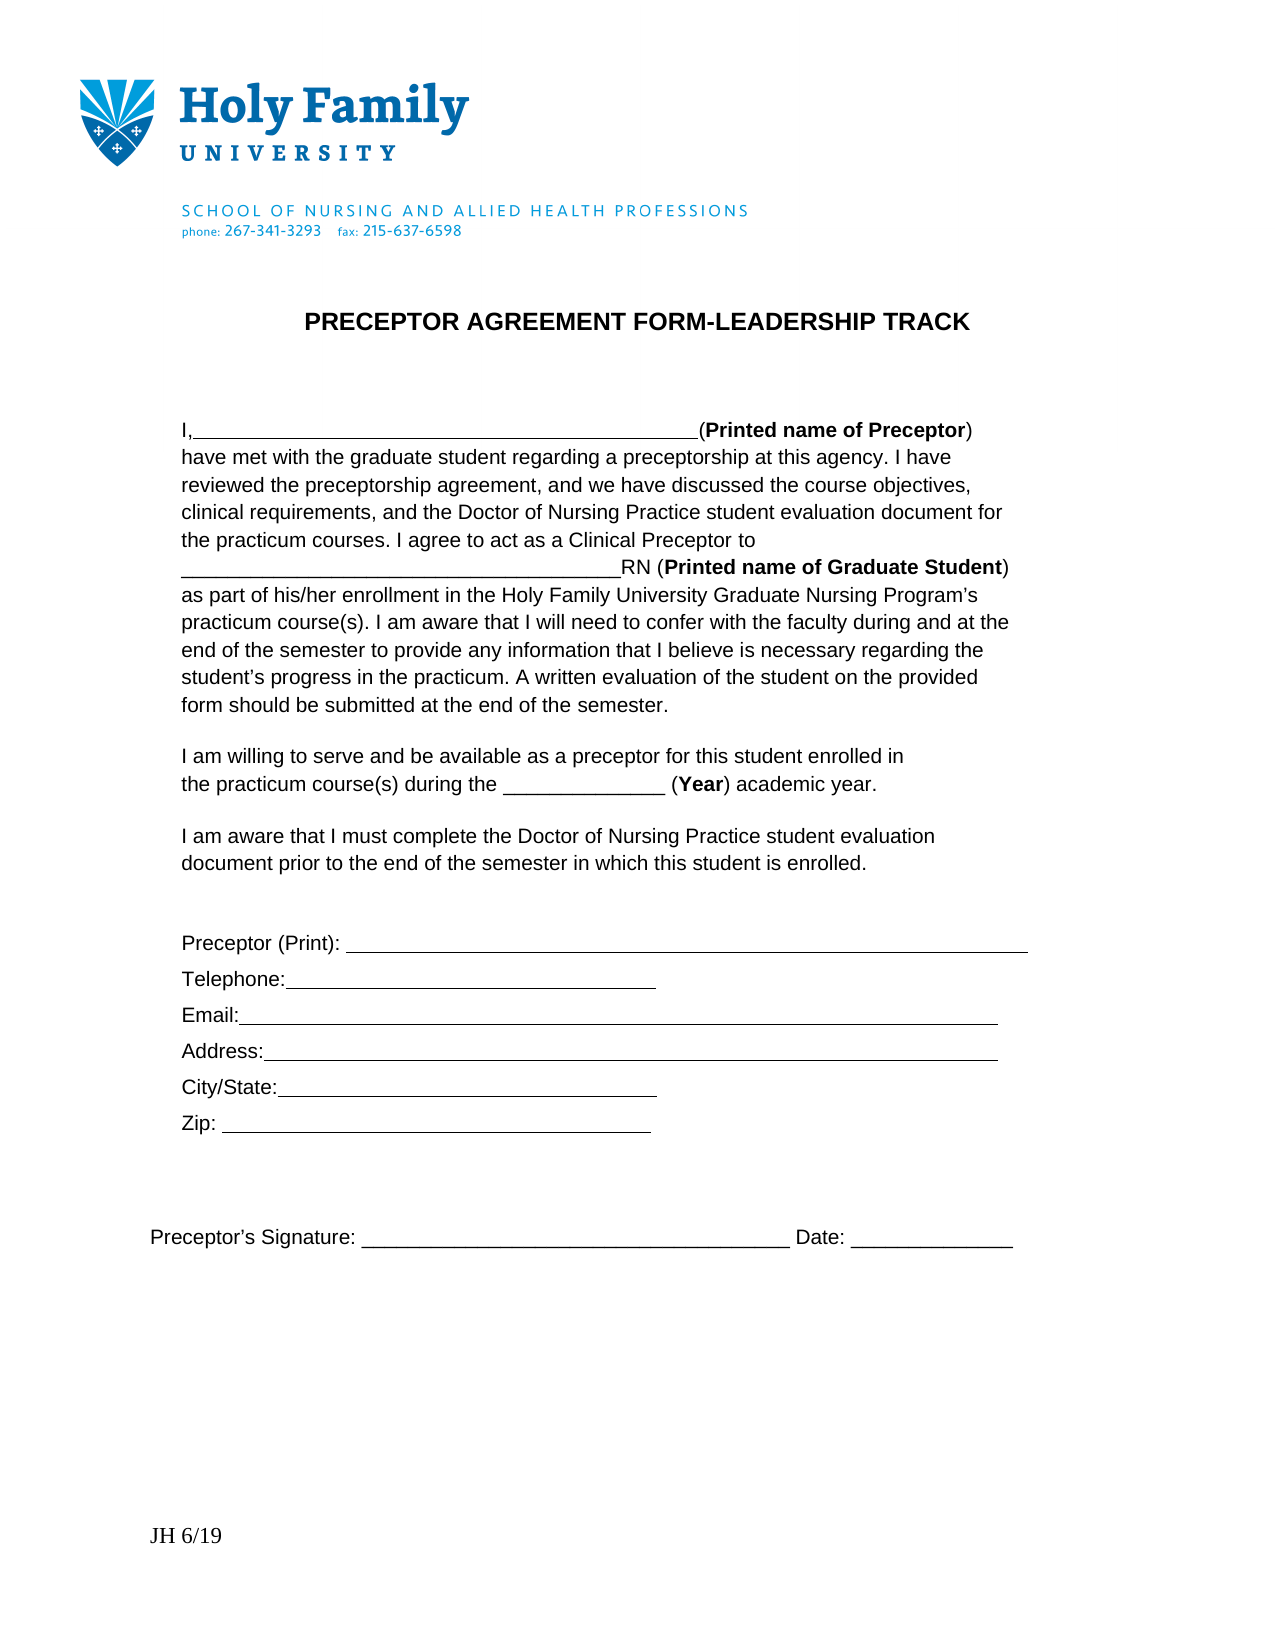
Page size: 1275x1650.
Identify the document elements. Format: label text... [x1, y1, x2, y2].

text I, (Printed name of Preceptor) have met with the graduate student regarding a preceptorship at this agency. I have reviewed the preceptorship agreement, and we have discussed the course objectives, clinical requirements, and the Doctor of Nursing Practice student evaluation document for the practicum courses. I agree to act as a Clinical Preceptor to ______________________________________RN (Printed name of Graduate Student) as part of his/her enrollment in the Holy Family University Graduate Nursing Program’s practicum course(s). I am aware that I will need to confer with the faculty during and at the end of the semester to provide any information that I believe is necessary regarding the student’s progress in the practicum. A written evaluation of the student on the provided form should be submitted at the end of the semester. [181, 417, 1015, 716]
text City/State: [181, 1075, 1125, 1099]
text Email: Agency: [181, 1003, 892, 1027]
text Telephone: [181, 967, 899, 991]
text Address: [181, 1039, 892, 1063]
picture [6, 4, 1275, 453]
text I am willing to serve and be available as a preceptor for this student enrolled in the practicum course(s) during the ______________ (Year) academic year. [181, 744, 937, 796]
text Preceptor’s Signature: _____________________________________ Date: ______________ [150, 1225, 1018, 1249]
text Zip: [181, 1111, 1125, 1135]
text PRECEPTOR AGREEMENT FORM-LEADERSHIP TRACK [150, 307, 1125, 336]
text Preceptor (Print): [181, 931, 899, 955]
text I am aware that I must complete the Doctor of Nursing Practice student evaluation document prior to the end of the semester in which this student is enrolled. [181, 823, 955, 875]
